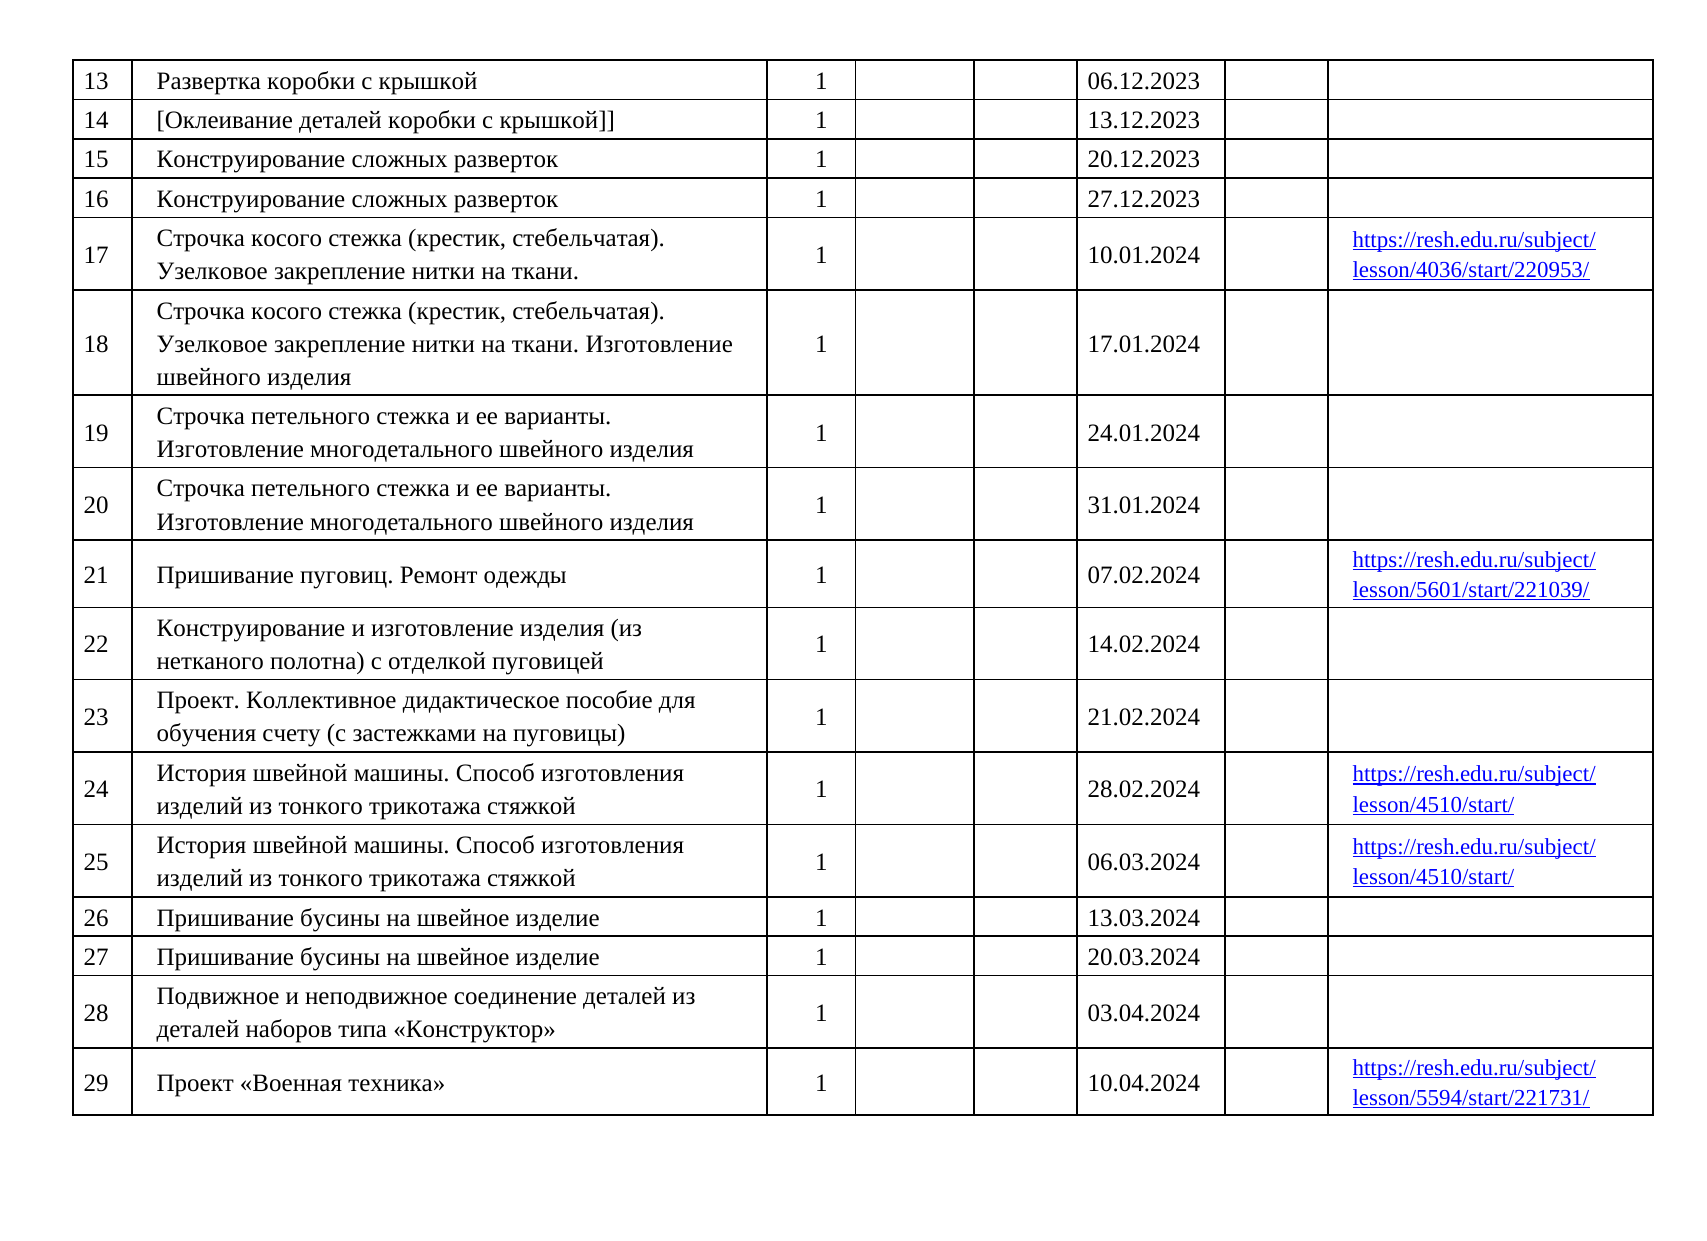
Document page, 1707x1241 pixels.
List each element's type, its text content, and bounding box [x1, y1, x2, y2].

table_cell 07.02.2024 [1078, 541, 1224, 606]
table_cell [1226, 61, 1327, 98]
table_cell 06.03.2024 [1078, 825, 1224, 896]
table_cell [1226, 898, 1327, 935]
table_cell [975, 825, 1076, 896]
table_cell [856, 179, 973, 217]
table_cell 13 [74, 61, 131, 98]
table_cell [856, 680, 973, 751]
table_cell 1 [768, 608, 855, 679]
table_cell Проект. Коллективное дидактическое пособие для обучения счету (с застежками на пуговицы) [133, 680, 766, 751]
table_cell Развертка коробки с крышкой [133, 61, 766, 98]
table_cell 1 [768, 291, 855, 394]
table_cell [856, 753, 973, 823]
table_cell [1226, 1049, 1327, 1114]
table_cell 18 [74, 291, 131, 394]
table_cell 26 [74, 898, 131, 935]
table_cell 1 [768, 218, 855, 289]
table_cell Строчка косого стежка (крестик, стебельчатая). Узелковое закрепление нитки на ткани. [133, 218, 766, 289]
table_cell [1329, 140, 1652, 177]
table_cell 1 [768, 937, 855, 975]
table_cell [975, 468, 1076, 539]
table_cell Конструирование сложных разверток [133, 140, 766, 177]
table_cell 15 [74, 140, 131, 177]
table_cell 1 [768, 61, 855, 98]
table_cell 17 [74, 218, 131, 289]
table_cell 14 [74, 100, 131, 138]
table_cell Пришивание бусины на швейное изделие [133, 898, 766, 935]
table_cell 1 [768, 179, 855, 217]
table_cell 03.04.2024 [1078, 976, 1224, 1047]
table_cell 27 [74, 937, 131, 975]
table_cell [1329, 937, 1652, 975]
table_cell 13.03.2024 [1078, 898, 1224, 935]
table_cell [856, 1049, 973, 1114]
table_cell 17.01.2024 [1078, 291, 1224, 394]
table_cell 1 [768, 1049, 855, 1114]
table_cell [975, 976, 1076, 1047]
table_cell Конструирование и изготовление изделия (из нетканого полотна) с отделкой пуговицей [133, 608, 766, 679]
table_cell 28.02.2024 [1078, 753, 1224, 823]
table_cell [1329, 468, 1652, 539]
table_cell [975, 291, 1076, 394]
table_cell 25 [74, 825, 131, 896]
table_cell Подвижное и неподвижное соединение деталей из деталей наборов типа «Конструктор» [133, 976, 766, 1047]
table_cell [975, 218, 1076, 289]
table_cell [975, 140, 1076, 177]
table_cell 1 [768, 140, 855, 177]
table_cell [856, 937, 973, 975]
table_cell 1 [768, 680, 855, 751]
table_cell Конструирование сложных разверток [133, 179, 766, 217]
table_cell [1329, 898, 1652, 935]
table_cell Проект «Военная техника» [133, 1049, 766, 1114]
table_cell [975, 61, 1076, 98]
table_cell [1226, 100, 1327, 138]
table_cell [1329, 100, 1652, 138]
table_cell [975, 396, 1076, 467]
table_cell 10.04.2024 [1078, 1049, 1224, 1114]
table_cell 1 [768, 468, 855, 539]
table_cell 29 [74, 1049, 131, 1114]
table_cell 24.01.2024 [1078, 396, 1224, 467]
table_cell Пришивание пуговиц. Ремонт одежды [133, 541, 766, 606]
table_cell 1 [768, 396, 855, 467]
table_cell [1226, 937, 1327, 975]
table_cell Строчка петельного стежка и ее варианты. Изготовление многодетального швейного изделия [133, 396, 766, 467]
table_cell [1226, 541, 1327, 606]
table_cell [1226, 179, 1327, 217]
table_cell [856, 61, 973, 98]
table_cell [856, 898, 973, 935]
table_cell [975, 898, 1076, 935]
table_cell [1329, 608, 1652, 679]
table_cell [856, 468, 973, 539]
table_cell [1226, 291, 1327, 394]
table_cell [856, 396, 973, 467]
table_cell [856, 976, 973, 1047]
table_cell 24 [74, 753, 131, 823]
table_cell [856, 291, 973, 394]
table_cell 20.12.2023 [1078, 140, 1224, 177]
table_cell https://resh.edu.ru/subject/lesson/5601/start/221039/ [1329, 541, 1652, 606]
table_cell [1226, 468, 1327, 539]
table_cell 20 [74, 468, 131, 539]
table_cell [856, 218, 973, 289]
table_cell [975, 1049, 1076, 1114]
table_cell 06.12.2023 [1078, 61, 1224, 98]
table_cell [1226, 218, 1327, 289]
table_cell 22 [74, 608, 131, 679]
table_cell [1226, 753, 1327, 823]
table_cell [975, 100, 1076, 138]
table_cell 27.12.2023 [1078, 179, 1224, 217]
table_cell 1 [768, 898, 855, 935]
table_cell [1226, 976, 1327, 1047]
table_cell Пришивание бусины на швейное изделие [133, 937, 766, 975]
table_cell 20.03.2024 [1078, 937, 1224, 975]
table_cell https://resh.edu.ru/subject/lesson/4510/start/ [1329, 825, 1652, 896]
table_cell 13.12.2023 [1078, 100, 1224, 138]
table_cell 31.01.2024 [1078, 468, 1224, 539]
table_cell [975, 753, 1076, 823]
table_cell 1 [768, 541, 855, 606]
table_cell 16 [74, 179, 131, 217]
table_cell [1329, 680, 1652, 751]
table_cell 1 [768, 976, 855, 1047]
table_cell 23 [74, 680, 131, 751]
table_cell Строчка косого стежка (крестик, стебельчатая). Узелковое закрепление нитки на ткани. Изготовление швейного изделия [133, 291, 766, 394]
table_cell История швейной машины. Способ изготовления изделий из тонкого трикотажа стяжкой [133, 825, 766, 896]
table_cell [1329, 396, 1652, 467]
table_cell [1329, 61, 1652, 98]
table_cell 14.02.2024 [1078, 608, 1224, 679]
table_cell [Оклеивание деталей коробки с крышкой]] [133, 100, 766, 138]
table_cell [1226, 608, 1327, 679]
table_cell https://resh.edu.ru/subject/lesson/5594/start/221731/ [1329, 1049, 1652, 1114]
table_cell 1 [768, 100, 855, 138]
table_cell [856, 608, 973, 679]
table_cell [856, 140, 973, 177]
table_cell [975, 608, 1076, 679]
table_cell [1329, 291, 1652, 394]
table_cell [1226, 140, 1327, 177]
table_cell [1226, 396, 1327, 467]
table_cell История швейной машины. Способ изготовления изделий из тонкого трикотажа стяжкой [133, 753, 766, 823]
table_cell 1 [768, 753, 855, 823]
table_cell Строчка петельного стежка и ее варианты. Изготовление многодетального швейного изделия [133, 468, 766, 539]
table_cell [975, 179, 1076, 217]
table_cell https://resh.edu.ru/subject/lesson/4036/start/220953/ [1329, 218, 1652, 289]
table_cell 28 [74, 976, 131, 1047]
table_cell [1226, 680, 1327, 751]
table_cell [1226, 825, 1327, 896]
table_cell 19 [74, 396, 131, 467]
table_cell [975, 937, 1076, 975]
table_cell [975, 541, 1076, 606]
table_cell 10.01.2024 [1078, 218, 1224, 289]
table_cell 21.02.2024 [1078, 680, 1224, 751]
table_cell [856, 100, 973, 138]
table_cell [975, 680, 1076, 751]
table_cell 21 [74, 541, 131, 606]
table_cell [1329, 179, 1652, 217]
table_cell [856, 541, 973, 606]
table_cell 1 [768, 825, 855, 896]
table_cell https://resh.edu.ru/subject/lesson/4510/start/ [1329, 753, 1652, 823]
table_cell [1329, 976, 1652, 1047]
table_cell [856, 825, 973, 896]
